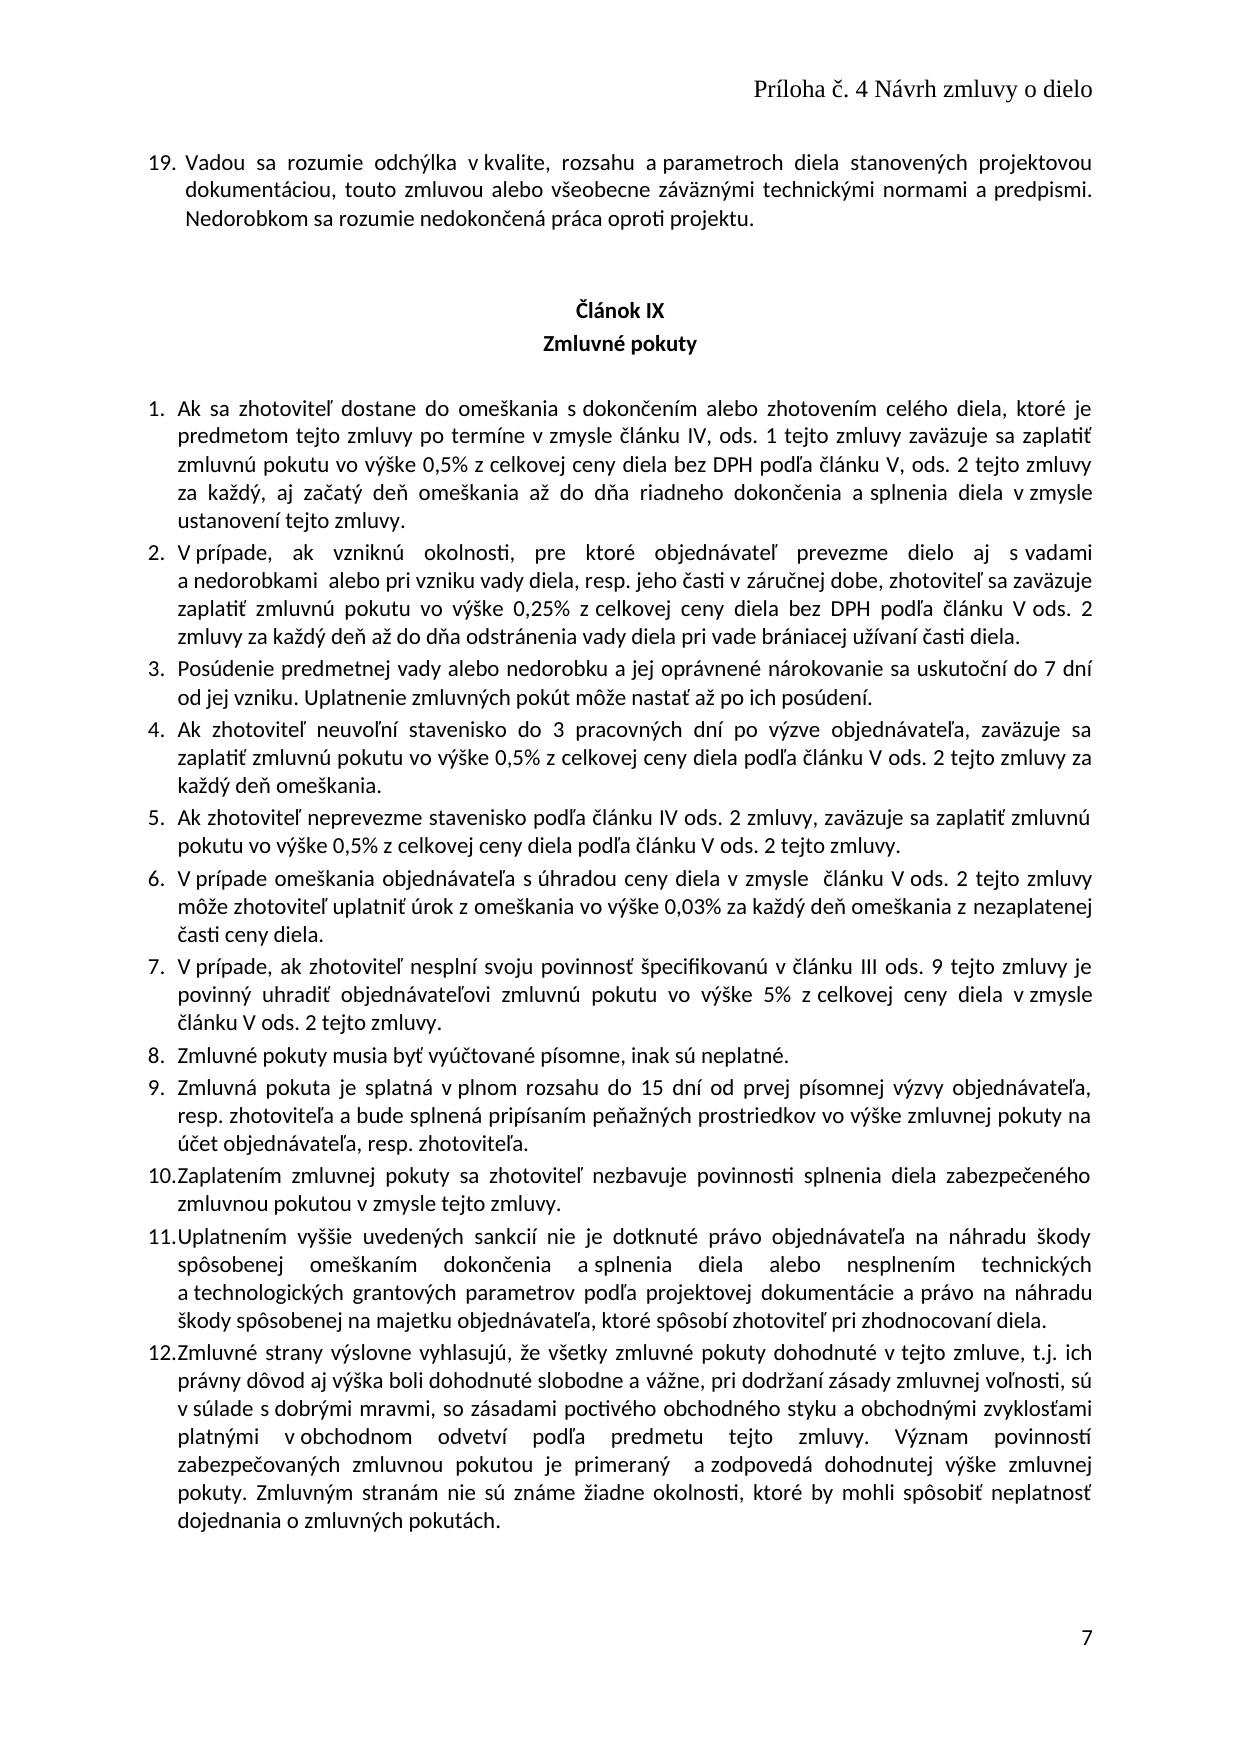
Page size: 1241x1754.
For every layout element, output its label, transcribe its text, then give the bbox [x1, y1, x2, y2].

text Článok IX [148, 296, 1093, 324]
text Zmluvné pokuty [148, 329, 1093, 357]
list Ak zhotoviteľ neprevezme stavenisko podľa článku IV ods. 2 zmluvy, zaväzuje sa zaplatiť zmluvnú pokutu vo výške 0,5% z celkovej ceny diela podľa článku V ods. 2 tejto zmluvy. [148, 803, 1093, 859]
list V prípade, ak vzniknú okolnosti, pre ktoré objednávateľ prevezme dielo aj s vadami a nedorobkami alebo pri vzniku vady diela, resp. jeho časti v záručnej dobe, zhotoviteľ sa zaväzuje zaplatiť zmluvnú pokutu vo výške 0,25% z celkovej ceny diela bez DPH podľa článku V ods. 2 zmluvy za každý deň až do dňa odstránenia vady diela pri vade brániacej užívaní časti diela. [148, 538, 1093, 650]
list V prípade, ak zhotoviteľ nesplní svoju povinnosť špecifikovanú v článku III ods. 9 tejto zmluvy je povinný uhradiť objednávateľovi zmluvnú pokutu vo výške 5% z celkovej ceny diela v zmysle článku V ods. 2 tejto zmluvy. [148, 952, 1093, 1036]
list Vadou sa rozumie odchýlka v kvalite, rozsahu a parametroch diela stanovených projektovou dokumentáciou, touto zmluvou alebo všeobecne záväznými technickými normami a predpismi. Nedorobkom sa rozumie nedokončená práca oproti projektu. [148, 148, 1093, 232]
list Zmluvné pokuty musia byť vyúčtované písomne, inak sú neplatné. [148, 1041, 1093, 1069]
list Ak zhotoviteľ neuvoľní stavenisko do 3 pracovných dní po výzve objednávateľa, zaväzuje sa zaplatiť zmluvnú pokutu vo výške 0,5% z celkovej ceny diela podľa článku V ods. 2 tejto zmluvy za každý deň omeškania. [148, 715, 1093, 799]
list Zmluvná pokuta je splatná v plnom rozsahu do 15 dní od prvej písomnej výzvy objednávateľa, resp. zhotoviteľa a bude splnená pripísaním peňažných prostriedkov vo výške zmluvnej pokuty na účet objednávateľa, resp. zhotoviteľa. [148, 1073, 1093, 1157]
list Ak sa zhotoviteľ dostane do omeškania s dokončením alebo zhotovením celého diela, ktoré je predmetom tejto zmluvy po termíne v zmysle článku IV, ods. 1 tejto zmluvy zaväzuje sa zaplatiť zmluvnú pokutu vo výške 0,5% z celkovej ceny diela bez DPH podľa článku V, ods. 2 tejto zmluvy za každý, aj začatý deň omeškania až do dňa riadneho dokončenia a splnenia diela v zmysle ustanovení tejto zmluvy. [148, 394, 1093, 534]
list V prípade omeškania objednávateľa s úhradou ceny diela v zmysle článku V ods. 2 tejto zmluvy môže zhotoviteľ uplatniť úrok z omeškania vo výške 0,03% za každý deň omeškania z nezaplatenej časti ceny diela. [148, 864, 1093, 948]
list Uplatnením vyššie uvedených sankcií nie je dotknuté právo objednávateľa na náhradu škody spôsobenej omeškaním dokončenia a splnenia diela alebo nesplnením technických a technologických grantových parametrov podľa projektovej dokumentácie a právo na náhradu škody spôsobenej na majetku objednávateľa, ktoré spôsobí zhotoviteľ pri zhodnocovaní diela. [148, 1222, 1093, 1334]
list Posúdenie predmetnej vady alebo nedorobku a jej oprávnené nárokovanie sa uskutoční do 7 dní od jej vzniku. Uplatnenie zmluvných pokút môže nastať až po ich posúdení. [148, 654, 1093, 711]
list Zmluvné strany výslovne vyhlasujú, že všetky zmluvné pokuty dohodnuté v tejto zmluve, t.j. ich právny dôvod aj výška boli dohodnuté slobodne a vážne, pri dodržaní zásady zmluvnej voľnosti, sú v súlade s dobrými mravmi, so zásadami poctivého obchodného styku a obchodnými zvyklosťami platnými v obchodnom odvetví podľa predmetu tejto zmluvy. Význam povinností zabezpečovaných zmluvnou pokutou je primeraný a zodpovedá dohodnutej výške zmluvnej pokuty. Zmluvným stranám nie sú známe žiadne okolnosti, ktoré by mohli spôsobiť neplatnosť dojednania o zmluvných pokutách. [148, 1338, 1093, 1534]
list Zaplatením zmluvnej pokuty sa zhotoviteľ nezbavuje povinnosti splnenia diela zabezpečeného zmluvnou pokutou v zmysle tejto zmluvy. [148, 1162, 1093, 1218]
